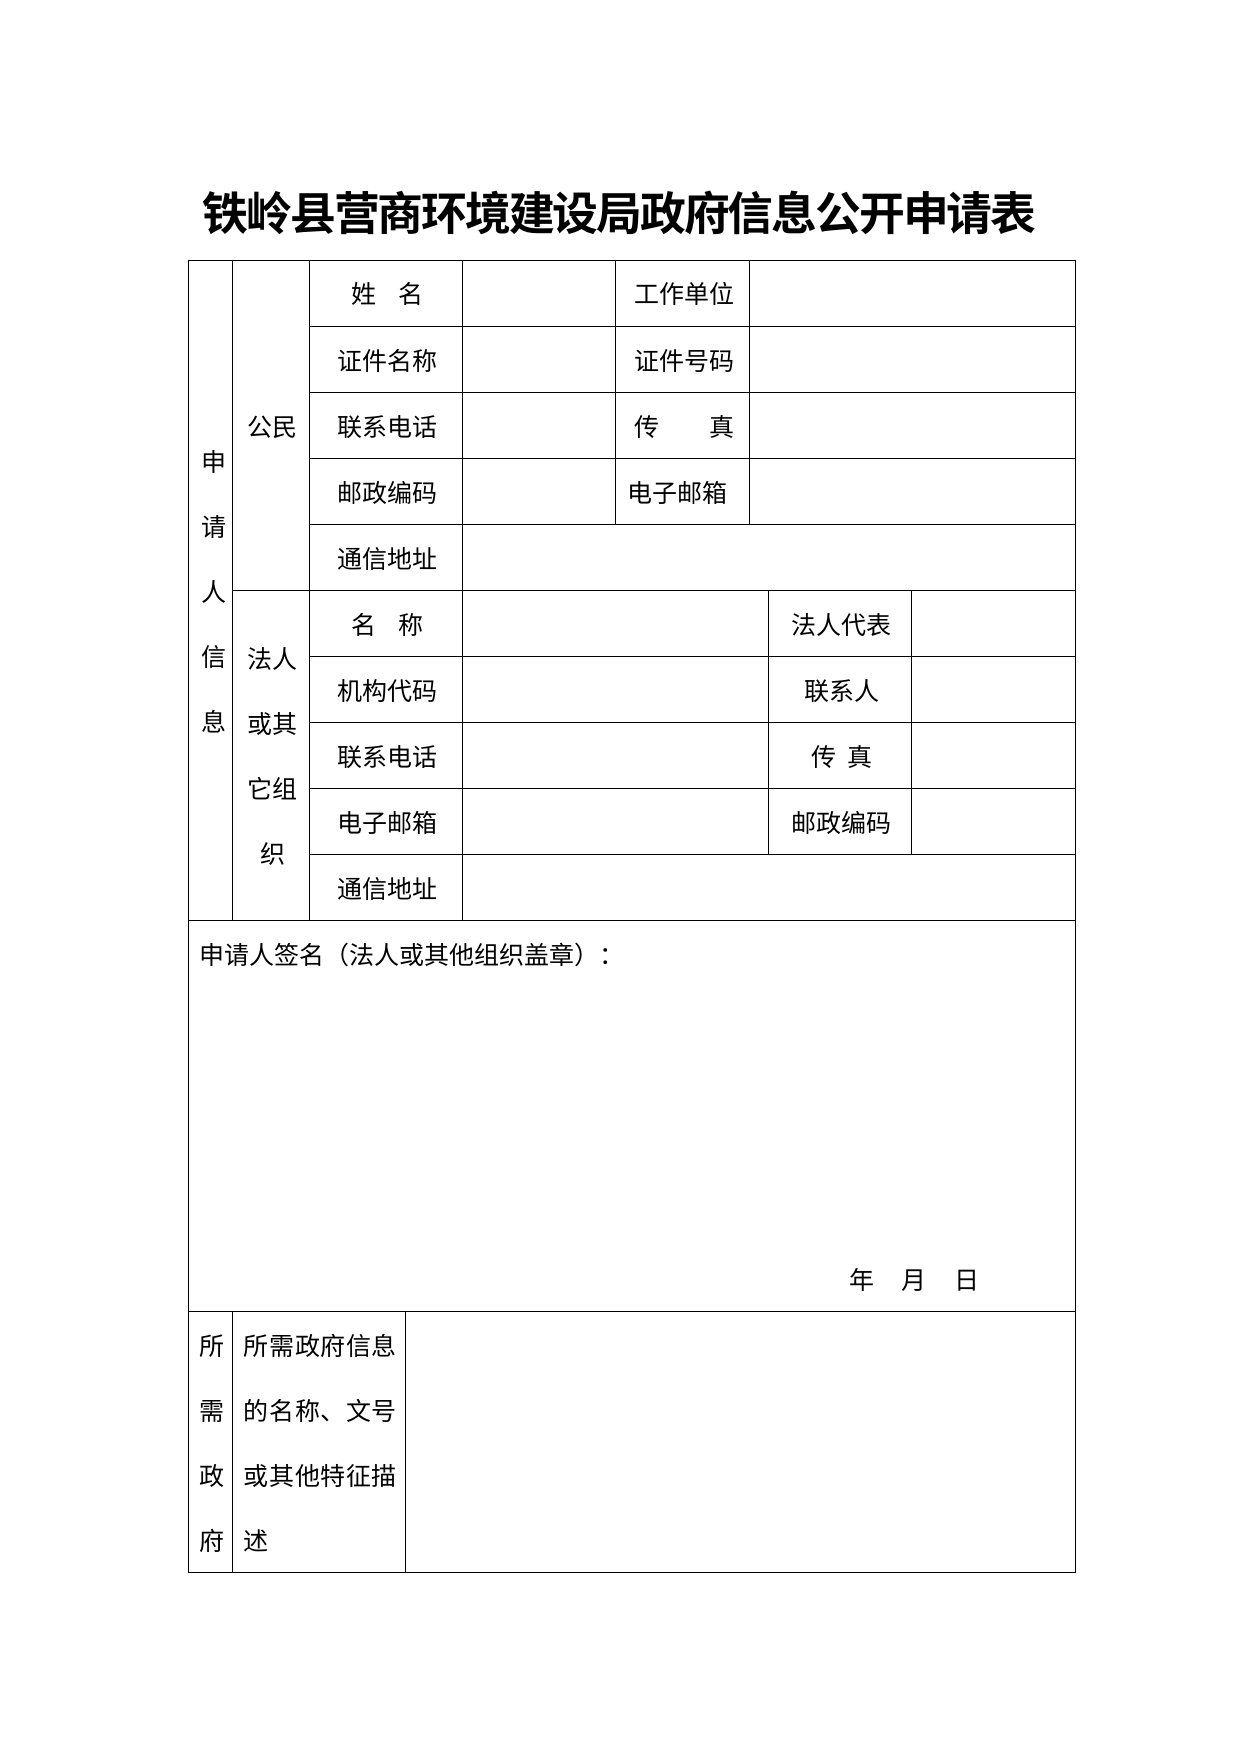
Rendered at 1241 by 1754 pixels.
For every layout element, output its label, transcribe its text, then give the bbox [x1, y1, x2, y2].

table_cell 邮政编码 [310, 459, 462, 524]
table_cell [463, 459, 615, 524]
table_header 姓 名 [310, 261, 462, 326]
table_header 工作单位 [616, 261, 749, 326]
table_cell [463, 657, 768, 722]
table_cell 通信地址 [310, 525, 462, 590]
table_cell 联系电话 [310, 723, 462, 788]
table_cell [463, 327, 615, 392]
table_cell [912, 789, 1075, 854]
table_cell [463, 855, 1075, 920]
table_cell 邮政编码 [769, 789, 911, 854]
table_header [463, 261, 615, 326]
table_cell 名 称 [310, 591, 462, 656]
table_cell [463, 393, 615, 458]
table_cell 电子邮箱 [616, 459, 749, 524]
table_cell [750, 393, 1075, 458]
table_header 申请人信息 [189, 261, 232, 920]
table_cell [463, 525, 1075, 590]
table_cell 电子邮箱 [310, 789, 462, 854]
table_cell 所需政府信息的名称、文号或其他特征描述 [233, 1312, 405, 1572]
table_cell [406, 1312, 1075, 1572]
table_cell 联系电话 [310, 393, 462, 458]
table_cell 所需政府信息情况 [189, 1312, 232, 1572]
table_cell [912, 591, 1075, 656]
table_cell 法人代表 [769, 591, 911, 656]
table_cell 申请人签名（法人或其他组织盖章）： 年 月 日 [189, 921, 1075, 1311]
table_cell [463, 723, 768, 788]
table_cell [912, 723, 1075, 788]
table_cell [463, 789, 768, 854]
table_cell 传 真 [769, 723, 911, 788]
table_cell [912, 657, 1075, 722]
table_cell 法人或其它组织 [233, 591, 309, 920]
table_cell [750, 327, 1075, 392]
table_cell [463, 591, 768, 656]
table_cell 证件名称 [310, 327, 462, 392]
table_header 公民 [233, 261, 309, 590]
table_cell 通信地址 [310, 855, 462, 920]
table_cell 机构代码 [310, 657, 462, 722]
table_cell 联系人 [769, 657, 911, 722]
text 铁岭县营商环境建设局政府信息公开申请表 [187, 162, 1053, 259]
table_cell 传 真 [616, 393, 749, 458]
table_header [750, 261, 1075, 326]
table_cell 证件号码 [616, 327, 749, 392]
table_cell [750, 459, 1075, 524]
